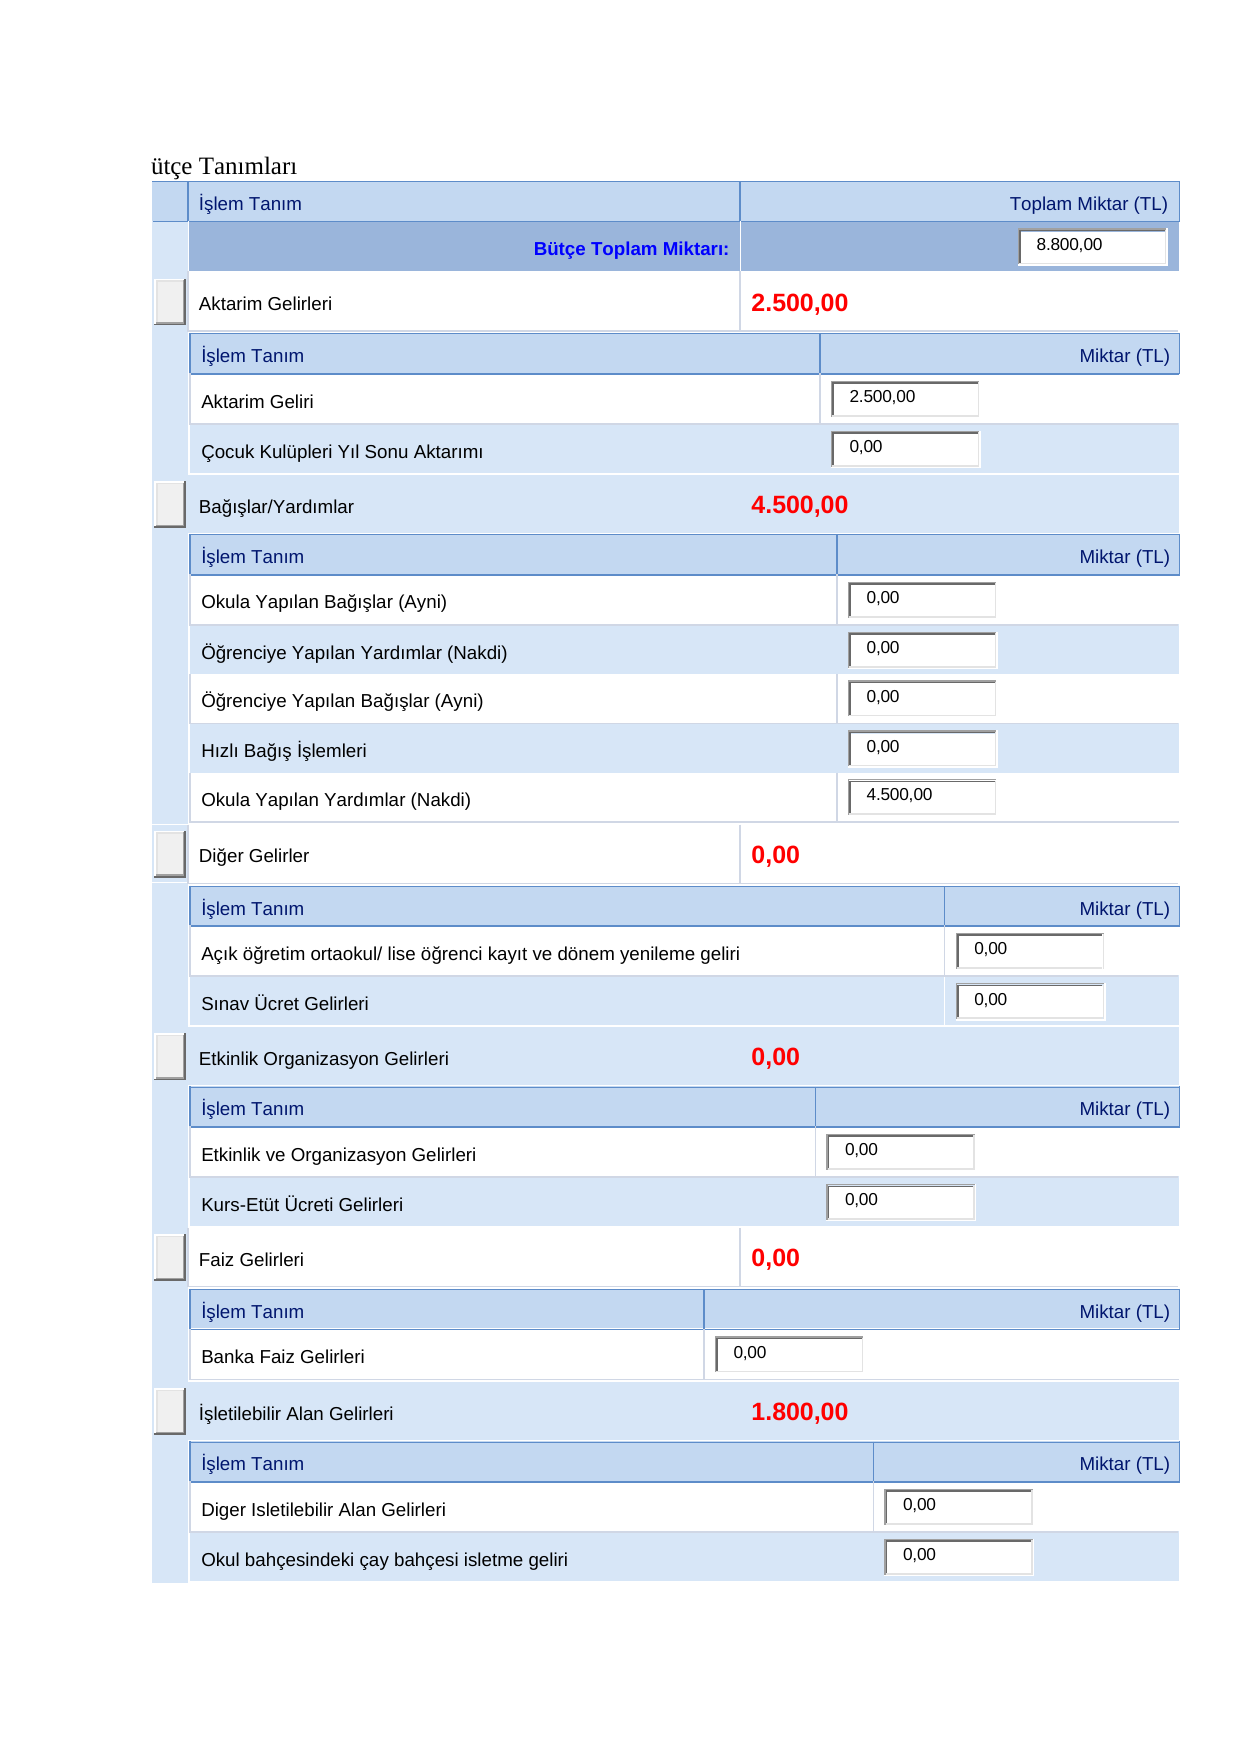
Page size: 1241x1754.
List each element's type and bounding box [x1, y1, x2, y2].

table_header [148, 148, 1240, 1587]
